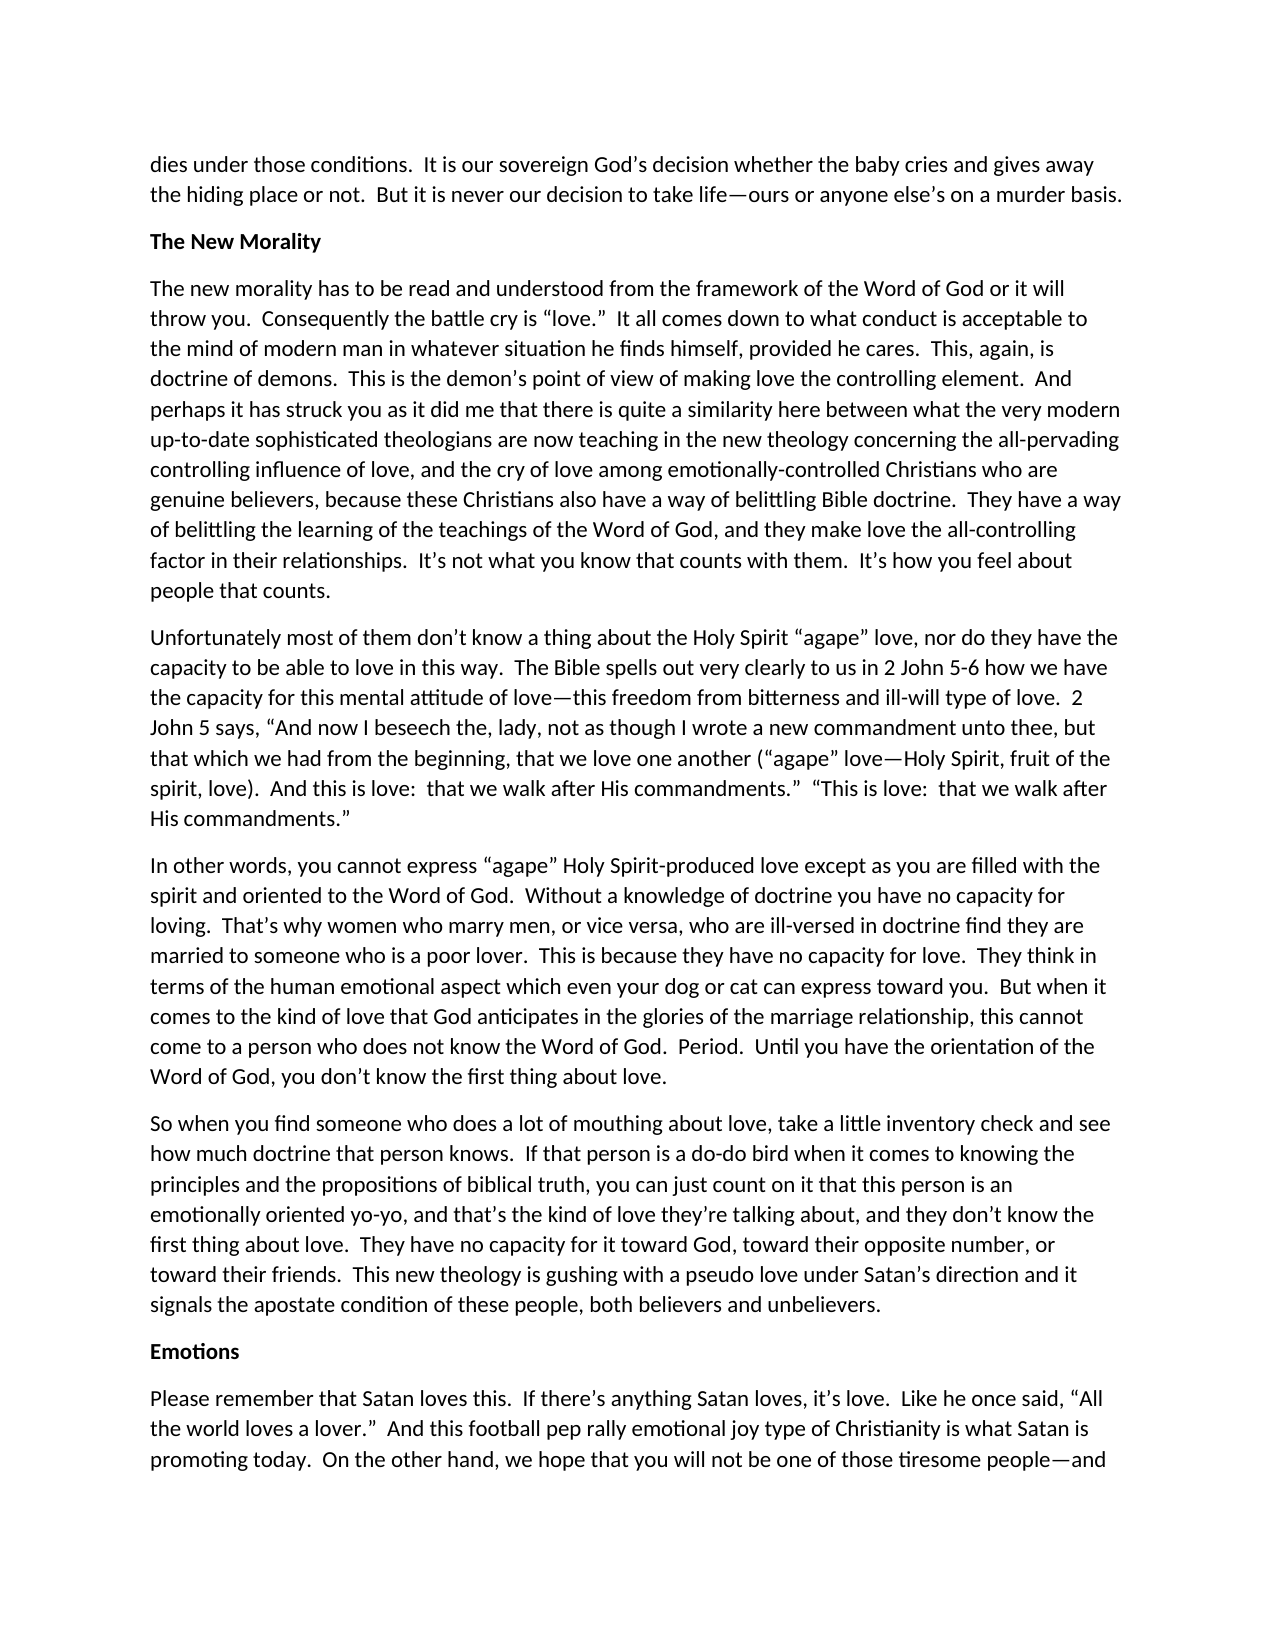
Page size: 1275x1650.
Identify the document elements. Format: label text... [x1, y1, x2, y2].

text Unfortunately most of them don’t know a thing about the Holy Spirit “agape” love, nor do they have the capacity to be able to love in this way. The Bible spells out very clearly to us in 2 John 5-6 how we have the capacity for this mental attitude of love—this freedom from bitterness and ill-will type of love. 2 John 5 says, “And now I beseech the, lady, not as though I wrote a new commandment unto thee, but that which we had from the beginning, that we love one another (“agape” love—Holy Spirit, fruit of the spirit, love). And this is love: that we walk after His commandments.” “This is love: that we walk after His commandments.” [150, 623, 1125, 832]
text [150, 1384, 1125, 1473]
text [150, 150, 1125, 208]
text The New Morality [150, 227, 1125, 255]
text The new morality has to be read and understood from the framework of the Word of God or it will throw you. Consequently the battle cry is “love.” It all comes down to what conduct is acceptable to the mind of modern man in whatever situation he finds himself, provided he cares. This, again, is doctrine of demons. This is the demon’s point of view of making love the controlling element. And perhaps it has struck you as it did me that there is quite a similarity here between what the very modern up-to-date sophisticated theologians are now teaching in the new theology concerning the all-pervading controlling influence of love, and the cry of love among emotionally-controlled Christians who are genuine believers, because these Christians also have a way of belittling Bible doctrine. They have a way of belittling the learning of the teachings of the Word of God, and they make love the all-controlling factor in their relationships. It’s not what you know that counts with them. It’s how you feel about people that counts. [150, 274, 1125, 604]
text In other words, you cannot express “agape” Holy Spirit-produced love except as you are filled with the spirit and oriented to the Word of God. Without a knowledge of doctrine you have no capacity for loving. That’s why women who marry men, or vice versa, who are ill-versed in doctrine find they are married to someone who is a poor lover. This is because they have no capacity for love. They think in terms of the human emotional aspect which even your dog or cat can express toward you. But when it comes to the kind of love that God anticipates in the glories of the marriage relationship, this cannot come to a person who does not know the Word of God. Period. Until you have the orientation of the Word of God, you don’t know the first thing about love. [150, 851, 1125, 1091]
text Emotions [150, 1337, 1125, 1366]
text So when you find someone who does a lot of mouthing about love, take a little inventory check and see how much doctrine that person knows. If that person is a do-do bird when it comes to knowing the principles and the propositions of biblical truth, you can just count on it that this person is an emotionally oriented yo-yo, and that’s the kind of love they’re talking about, and they don’t know the first thing about love. They have no capacity for it toward God, toward their opposite number, or toward their friends. This new theology is gushing with a pseudo love under Satan’s direction and it signals the apostate condition of these people, both believers and unbelievers. [150, 1109, 1125, 1319]
